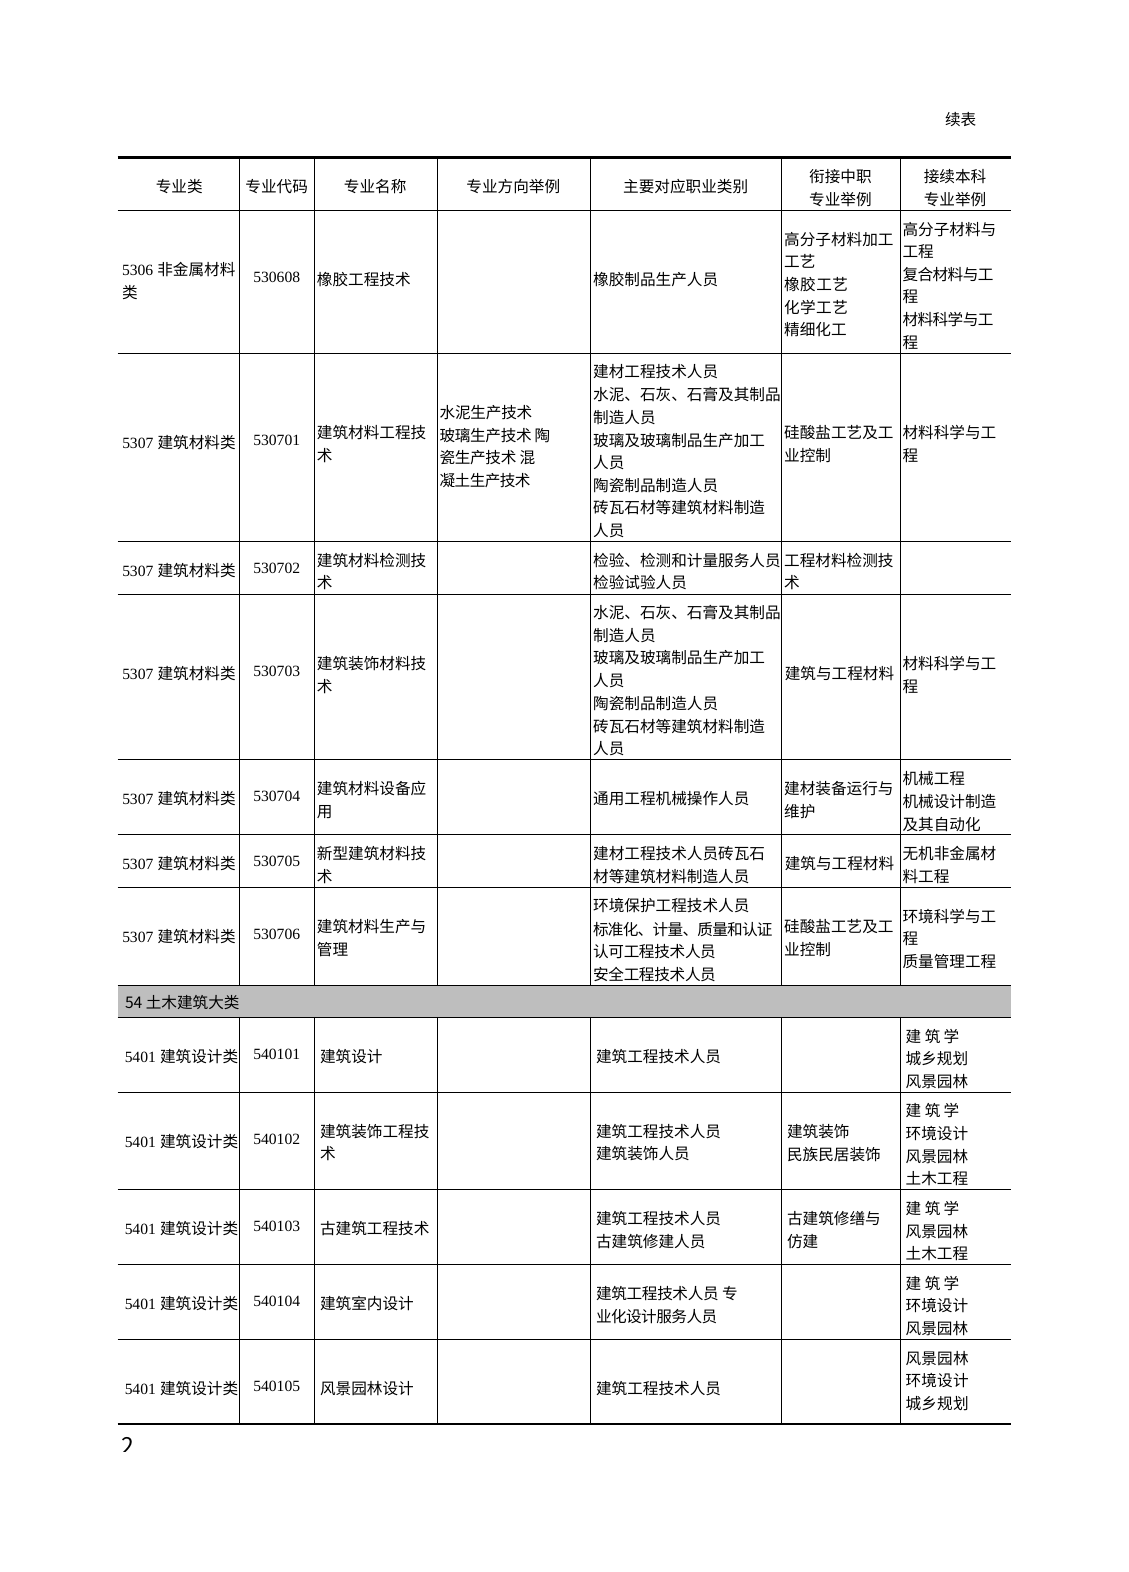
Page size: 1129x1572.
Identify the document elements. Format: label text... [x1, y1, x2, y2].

table_cell 54 土木建筑大类 [118, 986, 1011, 1017]
table_cell 建 筑 学 环境设计风景园林土木工程 [901, 1093, 1011, 1189]
table_header 专业名称 [315, 159, 437, 210]
table_cell 5306 非金属材料类 [118, 211, 239, 352]
table_header 专业方向举例 [438, 159, 590, 210]
table_cell 建筑设计 [315, 1018, 437, 1092]
table_cell 5401 建筑设计类 [118, 1093, 239, 1189]
table_cell 风景园林环境设计城乡规划建筑学 [901, 1340, 1011, 1423]
table_cell [438, 1190, 590, 1264]
table_header 专业代码 [240, 159, 314, 210]
table_cell [438, 1093, 590, 1189]
table_cell 高分子材料加工工艺 橡胶工艺化学工艺精细化工 [782, 211, 900, 352]
table_cell 5307 建筑材料类 [118, 760, 239, 834]
table_cell 5401 建筑设计类 [118, 1340, 239, 1423]
table_header 专业类 [118, 159, 239, 210]
table_cell 530704 [240, 760, 314, 834]
table_cell [438, 211, 590, 352]
table_cell 材料科学与工程 [901, 354, 1011, 541]
table_cell 建筑材料检测技术 [315, 542, 437, 593]
table_cell 540104 [240, 1265, 314, 1339]
table_cell 5307 建筑材料类 [118, 595, 239, 759]
table_cell 建筑与工程材料 [782, 595, 900, 759]
table_cell [782, 1018, 900, 1092]
table_cell 建筑装饰材料技术 [315, 595, 437, 759]
table_cell 建筑材料工程技术 [315, 354, 437, 541]
table_cell 5307 建筑材料类 [118, 835, 239, 887]
table_cell 新型建筑材料技术 [315, 835, 437, 887]
table_cell 建材工程技术人员 水泥、石灰、石膏及其制品制造人员 玻璃及玻璃制品生产加工人员 陶瓷制品制造人员 砖瓦石材等建筑材料制造人员 [591, 354, 781, 541]
table_cell 通用工程机械操作人员 [591, 760, 781, 834]
table_cell 橡胶制品生产人员 [591, 211, 781, 352]
table_cell 530706 [240, 888, 314, 984]
table_header 主要对应职业类别 [591, 159, 781, 210]
table_cell 环境保护工程技术人员 标准化、计量、质量和认证认可工程技术人员 安全工程技术人员 [591, 888, 781, 984]
table_cell [782, 1265, 900, 1339]
table_cell [782, 1340, 900, 1423]
table_cell 检验、检测和计量服务人员检验试验人员 [591, 542, 781, 593]
table_cell [438, 1018, 590, 1092]
table_cell 530701 [240, 354, 314, 541]
table_cell 5307 建筑材料类 [118, 542, 239, 593]
table_cell 建筑工程技术人员建筑装饰人员 [591, 1093, 781, 1189]
table_cell 540105 [240, 1340, 314, 1423]
table_cell [438, 1340, 590, 1423]
table_cell 建筑工程技术人员 [591, 1018, 781, 1092]
table_cell [901, 542, 1011, 593]
table_cell 建筑工程技术人员古建筑修建人员 [591, 1190, 781, 1264]
table_header 衔接中职专业举例 [782, 159, 900, 210]
table_cell 建 筑 学 风景园林土木工程 [901, 1190, 1011, 1264]
table_cell 硅酸盐工艺及工业控制 [782, 354, 900, 541]
table_cell 环境科学与工程 质量管理工程 [901, 888, 1011, 984]
table_cell 540103 [240, 1190, 314, 1264]
table_cell 建筑与工程材料 [782, 835, 900, 887]
table_cell 540101 [240, 1018, 314, 1092]
table_cell 5401 建筑设计类 [118, 1190, 239, 1264]
table_cell [438, 595, 590, 759]
table_cell [438, 760, 590, 834]
table_cell 建筑装饰 民族民居装饰 [782, 1093, 900, 1189]
table_cell [438, 542, 590, 593]
table_cell 古建筑修缮与仿建 [782, 1190, 900, 1264]
table_cell 硅酸盐工艺及工业控制 [782, 888, 900, 984]
table_cell [438, 1265, 590, 1339]
table_cell [438, 888, 590, 984]
table_cell 橡胶工程技术 [315, 211, 437, 352]
table_cell 建筑工程技术人员 专业化设计服务人员 [591, 1265, 781, 1339]
table_cell 5307 建筑材料类 [118, 354, 239, 541]
table_cell 无机非金属材料工程 [901, 835, 1011, 887]
table_cell 530702 [240, 542, 314, 593]
table_cell 5401 建筑设计类 [118, 1018, 239, 1092]
table_cell 建 筑 学 城乡规划风景园林 [901, 1018, 1011, 1092]
table_cell [438, 835, 590, 887]
table_cell 建筑材料设备应用 [315, 760, 437, 834]
table_cell 水泥生产技术 玻璃生产技术 陶瓷生产技术 混凝土生产技术 [438, 354, 590, 541]
table_cell 建材工程技术人员砖瓦石材等建筑材料制造人员 [591, 835, 781, 887]
table_cell 建筑装饰工程技术 [315, 1093, 437, 1189]
table_cell 530608 [240, 211, 314, 352]
table_cell 风景园林设计 [315, 1340, 437, 1423]
table_cell 工程材料检测技术 [782, 542, 900, 593]
table_cell 建 筑 学 环境设计风景园林 [901, 1265, 1011, 1339]
table_cell 建筑材料生产与管理 [315, 888, 437, 984]
table_cell 材料科学与工程 [901, 595, 1011, 759]
table_cell 古建筑工程技术 [315, 1190, 437, 1264]
table_cell 建筑工程技术人员 [591, 1340, 781, 1423]
table_cell 建材装备运行与维护 [782, 760, 900, 834]
table_cell 540102 [240, 1093, 314, 1189]
table_cell 建筑室内设计 [315, 1265, 437, 1339]
table_cell 530703 [240, 595, 314, 759]
table_cell 机械工程 机械设计制造及其自动化 [901, 760, 1011, 834]
table_cell 5401 建筑设计类 [118, 1265, 239, 1339]
table_cell 530705 [240, 835, 314, 887]
table_cell 高分子材料与工程 复合材料与工程 材料科学与工程 [901, 211, 1011, 352]
table_cell 水泥、石灰、石膏及其制品制造人员 玻璃及玻璃制品生产加工人员 陶瓷制品制造人员 砖瓦石材等建筑材料制造人员 [591, 595, 781, 759]
table_header 接续本科专业举例 [901, 159, 1011, 210]
table_cell 5307 建筑材料类 [118, 888, 239, 984]
